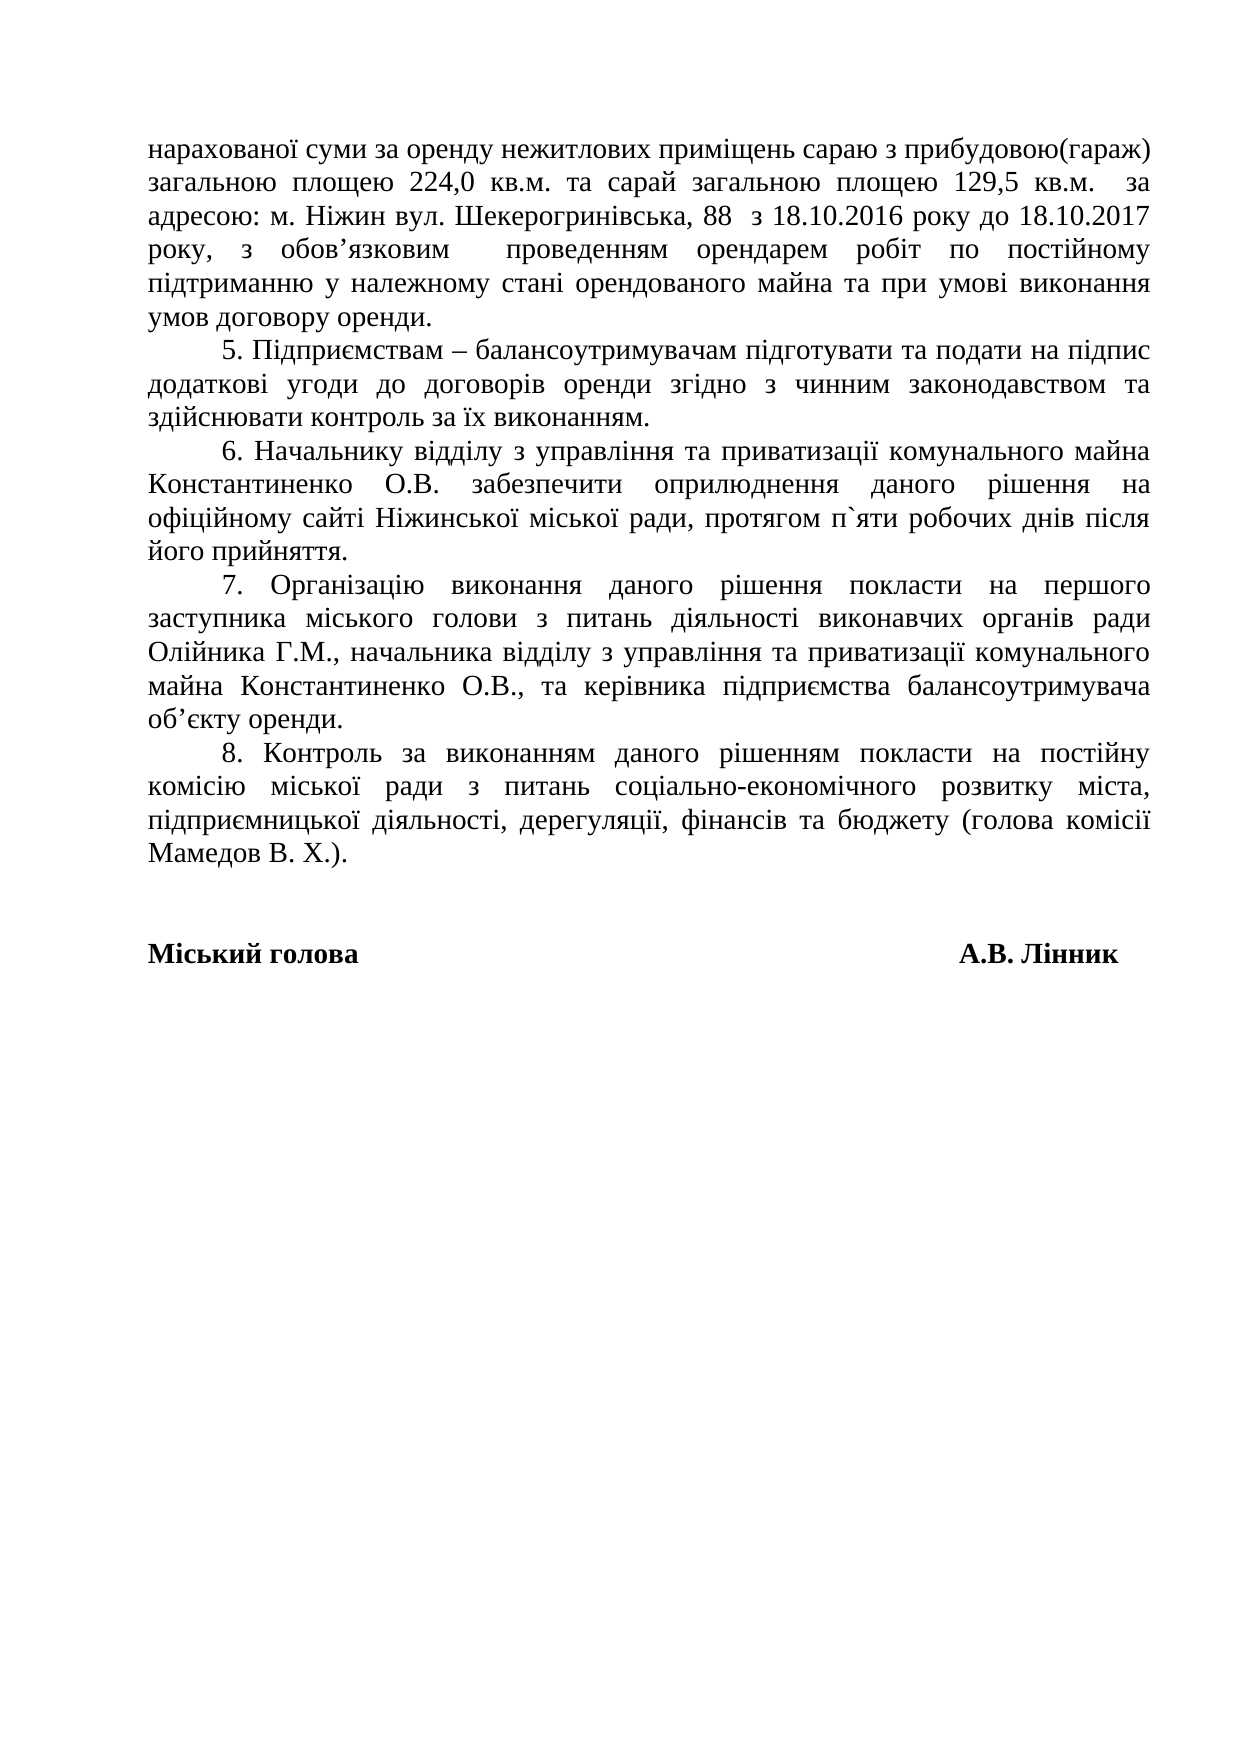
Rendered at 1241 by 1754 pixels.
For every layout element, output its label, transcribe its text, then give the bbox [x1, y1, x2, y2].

text Міський голова А.В. Лінник [148, 936, 1152, 969]
text 5. Підприємствам – балансоутримувачам підготувати та подати на підпис додаткові угоди до договорів оренди згідно з чинним законодавством та здійснювати контроль за їх виконанням. [148, 332, 1152, 433]
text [148, 131, 1152, 332]
text 7. Організацію виконання даного рішення покласти на першого заступника міського голови з питань діяльності виконавчих органів ради Олійника Г.М., начальника відділу з управління та приватизації комунального майна Константиненко О.В., та керівника підприємства балансоутримувача об’єкту оренди. [148, 567, 1152, 735]
text 8. Контроль за виконанням даного рішенням покласти на постійну комісію міської ради з питань соціально-економічного розвитку міста, підприємницької діяльності, дерегуляції, фінансів та бюджету (голова комісії Мамедов В. Х.). [148, 735, 1152, 869]
text 6. Начальнику відділу з управління та приватизації комунального майна Константиненко О.В. забезпечити оприлюднення даного рішення на офіційному сайті Ніжинської міської ради, протягом п`яти робочих днів після його прийняття. [148, 433, 1152, 567]
